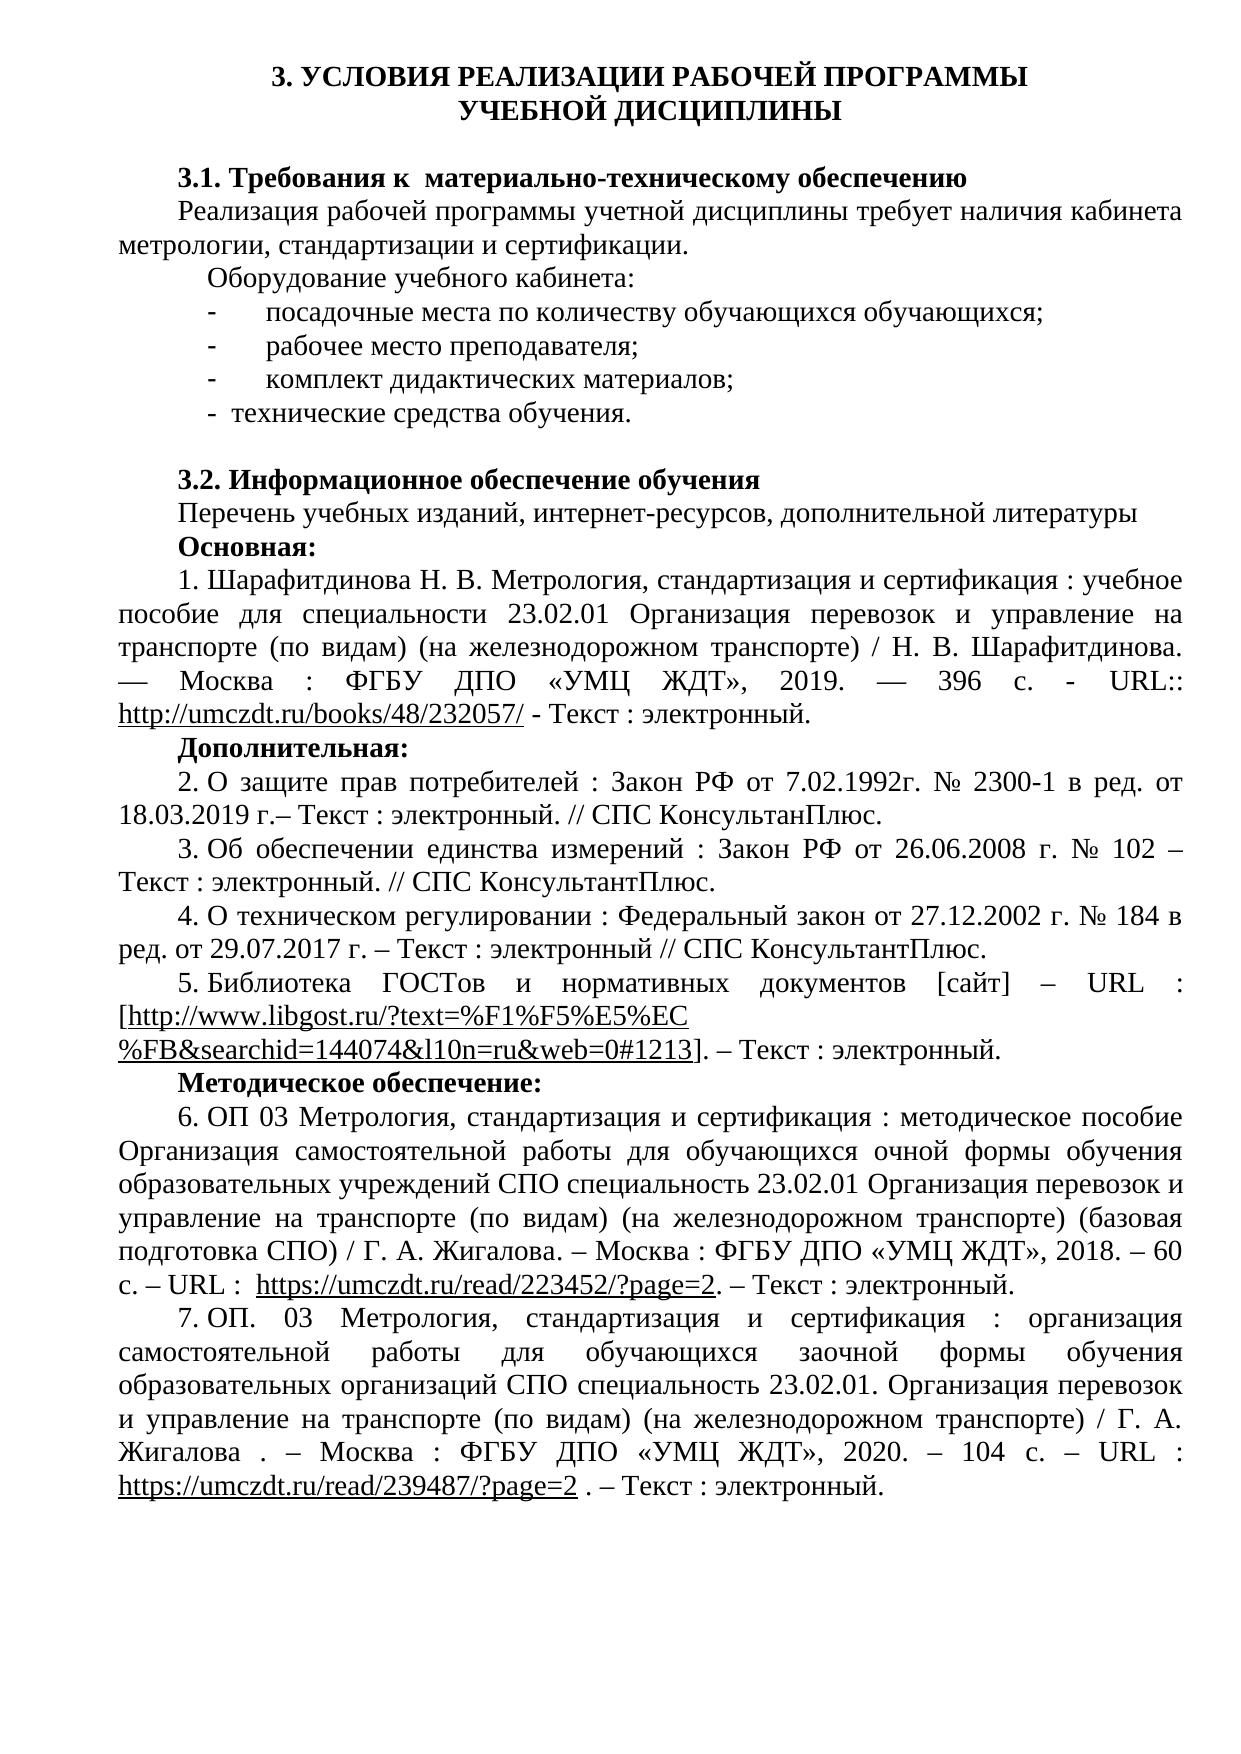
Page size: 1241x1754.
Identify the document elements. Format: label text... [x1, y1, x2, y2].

text Реализация рабочей программы учетной дисциплины требует наличия кабинета метрологии, стандартизации и сертификации. [118, 193, 1184, 260]
text Основная: [118, 529, 1184, 562]
text 3. УСЛОВИЯ РЕАЛИЗАЦИИ РАБОЧЕЙ ПРОГРАММЫ [118, 59, 1181, 93]
list Шарафитдинова Н. В. Метрология, стандартизация и сертификация : учебное пособие для специальности 23.02.01 Организация перевозок и управление на транспорте (по видам) (на железнодорожном транспорте) / Н. В. Шарафитдинова. — Москва : ФГБУ ДПО «УМЦ ЖДТ», 2019. — 396 с. - URL:: http://umczdt.ru/books/48/232057/ - Текст : электронный. [118, 562, 1184, 596]
list Шарафитдинова Н. В. Метрология, стандартизация и сертификация : учебное пособие для специальности 23.02.01 Организация перевозок и управление на транспорте (по видам) (на железнодорожном транспорте) / Н. В. Шарафитдинова. — Москва : ФГБУ ДПО «УМЦ ЖДТ», 2019. — 396 с. - URL:: http://umczdt.ru/books/48/232057/ - Текст : электронный. [811, 663, 1184, 730]
list О защите прав потребителей : Закон РФ от 7.02.1992г. № 2300-1 в ред. от 18.03.2019 г.– Текст : электронный. // СПС КонсультанПлюс. [118, 764, 1184, 831]
text УЧЕБНОЙ ДИСЦИПЛИНЫ [118, 93, 1181, 126]
text - технические средства обучения. [118, 395, 1184, 428]
text 3.2. Информационное обеспечение обучения [118, 462, 1184, 495]
list комплект дидактических материалов; [118, 361, 1196, 395]
list ОП. 03 Метрология, стандартизация и сертификация : организация самостоятельной работы для обучающихся заочной формы обучения образовательных организаций СПО специальность 23.02.01. Организация перевозок и управление на транспорте (по видам) (на железнодорожном транспорте) / Г. А. Жигалова . – Москва : ФГБУ ДПО «УМЦ ЖДТ», 2020. – 104 c. – URL : https://umczdt.ru/read/239487/?page=2 . – Текст : электронный. [118, 1300, 1184, 1502]
list посадочные места по количеству обучающихся обучающихся; [118, 294, 1196, 327]
text 3.1. Требования к материально-техническому обеспечению [118, 160, 1184, 193]
text Перечень учебных изданий, интернет-ресурсов, дополнительной литературы [118, 495, 1184, 529]
text Дополнительная: [118, 730, 1184, 764]
list Библиотека ГОСТов и нормативных документов [сайт] – URL : [http://www.libgost.ru/?text=%F1%F5%E5%EC%FB&searchid=144074&l10n=ru&web=0#1213]. – Текст : электронный. [118, 965, 1184, 1066]
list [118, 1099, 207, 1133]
list О техническом регулировании : Федеральный закон от 27.12.2002 г. № 184 в ред. от 29.07.2017 г. – Текст : электронный // СПС КонсультантПлюс. [118, 898, 1184, 965]
list Об обеспечении единства измерений : Закон РФ от 26.06.2008 г. № 102 – Текст : электронный. // СПС КонсультантПлюс. [118, 831, 1184, 898]
list рабочее место преподавателя; [118, 327, 1196, 361]
text Методическое обеспечение: [118, 1066, 1184, 1099]
text Оборудование учебного кабинета: [118, 260, 1196, 294]
list ОП 03 Метрология, стандартизация и сертификация : методическое пособие Организация самостоятельной работы для обучающихся очной формы обучения образовательных учреждений СПО специальность 23.02.01 Организация перевозок и управление на транспорте (по видам) (на железнодорожном транспорте) (базовая подготовка СПО) / Г. А. Жигалова. – Москва : ФГБУ ДПО «УМЦ ЖДТ», 2018. – 60 с. – URL : https://umczdt.ru/read/223452/?page=2. – Текст : электронный. [118, 1166, 1184, 1300]
